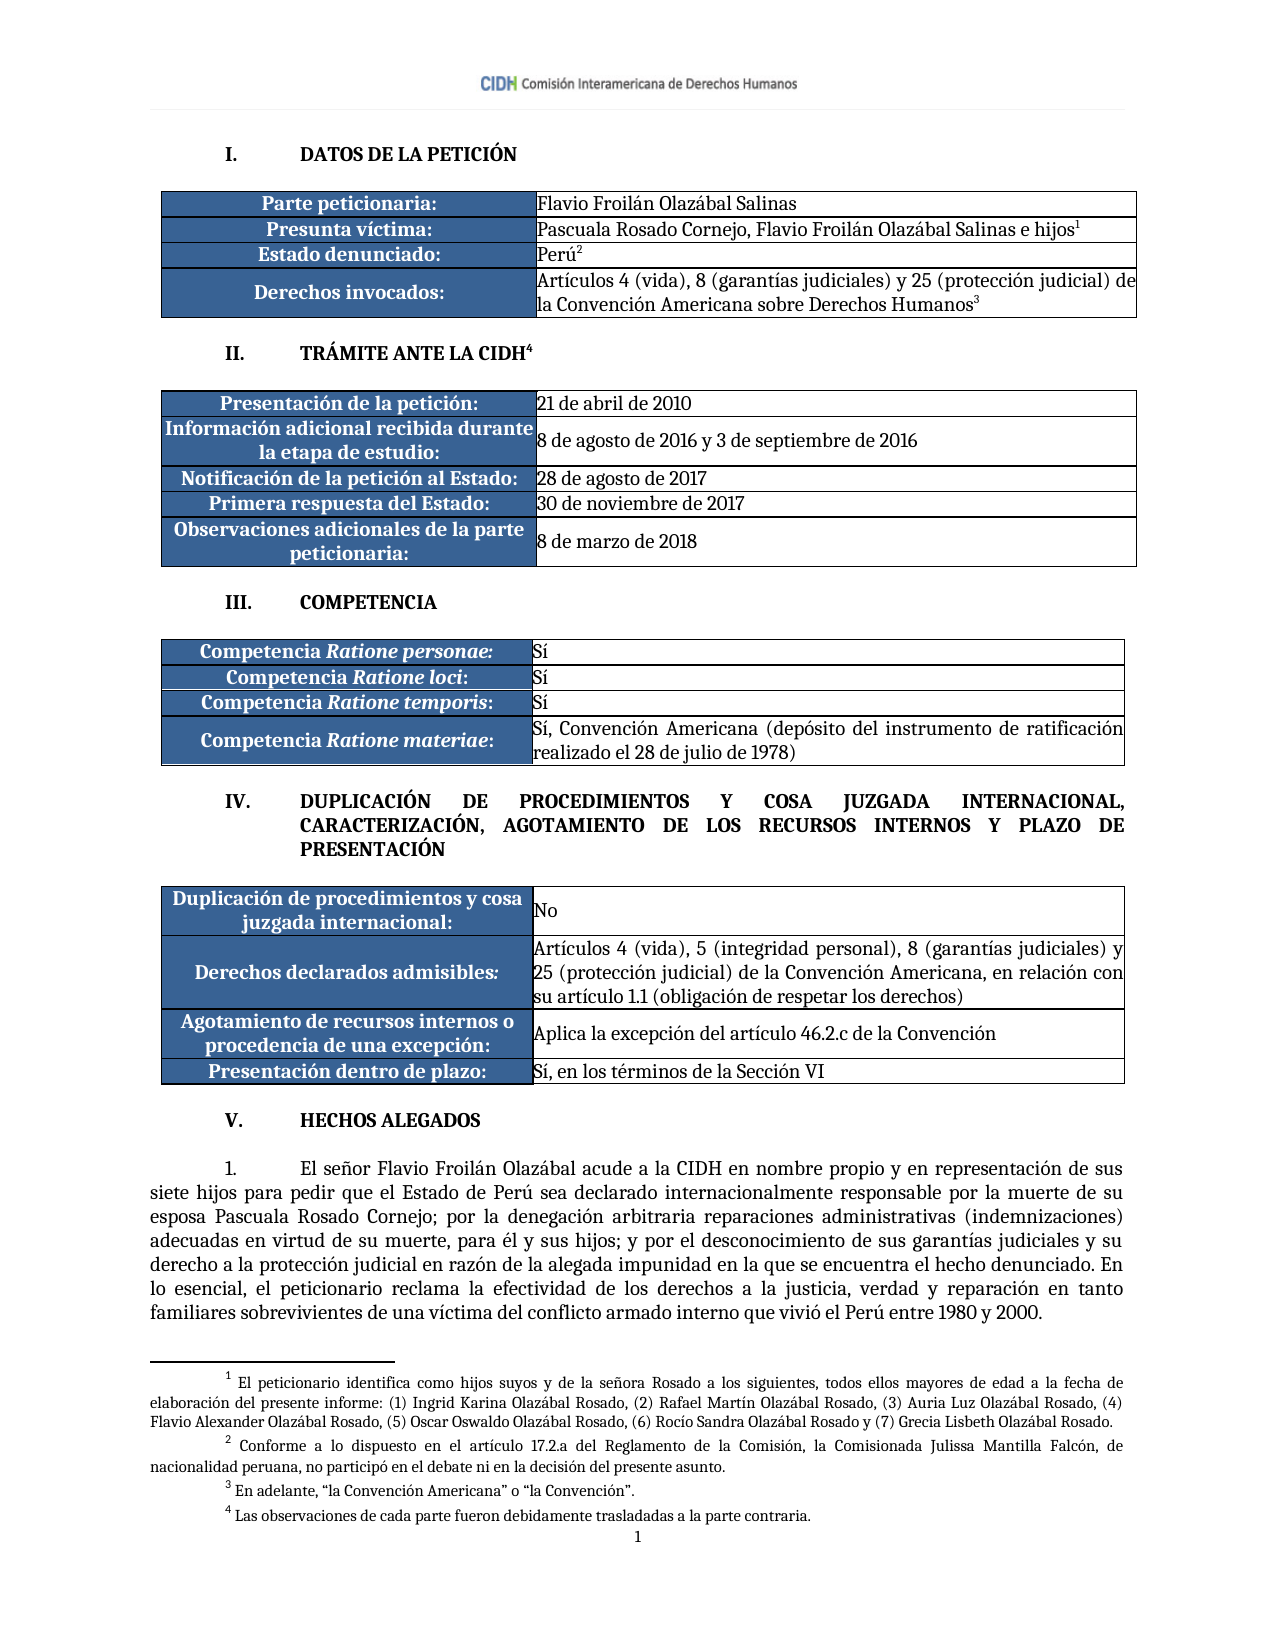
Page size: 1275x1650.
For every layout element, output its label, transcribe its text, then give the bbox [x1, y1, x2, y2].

table_header 21 de abril de 2010 [537, 391, 1136, 416]
table_cell Competencia Ratione materiae: [162, 717, 532, 764]
table_cell Sí [533, 666, 1124, 689]
table_cell Perú [537, 243, 1136, 267]
table_header Presentación de la petición: [162, 392, 536, 416]
table_cell : [162, 218, 536, 242]
table_header Duplicación de procedimientos y cosa juzgada internacional: [162, 887, 532, 935]
table_cell Derechos invocados: [162, 269, 536, 317]
table_cell Aplica la excepción del artículo 46.2.c de la Convención [534, 1010, 1124, 1058]
table_cell Estado denunciado: [162, 243, 536, 267]
table_cell Sí [533, 691, 1124, 715]
table_header No [534, 887, 1124, 935]
list TRÁMITE ANTE LA CIDH [225, 342, 1125, 366]
table_cell 8 de marzo de 2018 [537, 518, 1136, 566]
table_header Competencia Ratione personae: [162, 640, 532, 664]
table_cell Observaciones adicionales de la parte peticionaria: [162, 518, 536, 566]
table_header Flavio Froilán Olazábal Salinas [537, 192, 1136, 216]
table_header Sí [533, 640, 1124, 664]
table_cell Primera respuesta del Estado: [162, 492, 536, 516]
table_cell Información adicional recibida durante la etapa de estudio: [162, 417, 536, 465]
table_cell 8 de agosto de 2016 y 3 de septiembre de 2016 [537, 417, 1136, 465]
table_cell Sí, en los términos de la Sección VI [534, 1059, 1124, 1083]
table_cell Artículos 4 (vida), 5 (integridad personal), 8 (garantías judiciales) y 25 (protección judicial) de la Convención Americana, en relación con su artículo 1.1 (obligación de respetar los derechos) [534, 936, 1124, 1008]
table_cell Sí, Convención Americana (depósito del instrumento de ratificación realizado el 28 de julio de 1978) [533, 717, 1124, 764]
text V. HECHOS ALEGADOS [150, 1109, 1125, 1133]
picture [475, 75, 800, 93]
table_cell 30 de noviembre de 2017 [537, 492, 1136, 516]
table_cell Presentación dentro de plazo: [162, 1059, 532, 1083]
list DATOS DE LA PETICIÓN [225, 143, 1125, 167]
table_cell Agotamiento de recursos internos o procedencia de una excepción: [162, 1010, 532, 1058]
table_cell Competencia Ratione temporis: [162, 691, 532, 715]
table_cell Artículos 4 (vida), 8 (garantías judiciales) y 25 (protección judicial) de la Convención Americana sobre Derechos Humanos [537, 269, 1136, 317]
list DUPLICACIÓN DE PROCEDIMIENTOS Y COSA JUZGADA INTERNACIONAL, CARACTERIZACIÓN, AGOTAMIENTO DE LOS RECURSOS INTERNOS Y PLAZO DE PRESENTACIÓN [225, 790, 1125, 862]
table_cell Pascuala Rosado Cornejo, Flavio Froilán Olazábal Salinas e hijos [537, 218, 1136, 242]
table_cell Derechos declarados admisibles: [162, 936, 532, 1008]
table_header Parte peticionaria: [162, 192, 536, 216]
list COMPETENCIA [225, 591, 1125, 615]
table_cell Notificación de la petición al Estado: [162, 467, 536, 491]
table_cell 28 de agosto de 2017 [537, 467, 1136, 491]
text 1. El señor Flavio Froilán Olazábal acude a la CIDH en nombre propio y en representación de sus siete hijos para pedir que el Estado de Perú sea declarado internacionalmente responsable por la muerte de su esposa Pascuala Rosado Cornejo; por la denegación arbitraria reparaciones administrativas (indemnizaciones) adecuadas en virtud de su muerte, para él y sus hijos; y por el desconocimiento de sus garantías judiciales y su derecho a la protección judicial en razón de la alegada impunidad en la que se encuentra el hecho denunciado. En lo esencial, el peticionario reclama la efectividad de los derechos a la justicia, verdad y reparación en tanto familiares sobrevivientes de una víctima del conflicto armado interno que vivió el Perú entre 1980 y 2000. [150, 1157, 1125, 1324]
table_cell Competencia Ratione loci: [162, 666, 532, 689]
